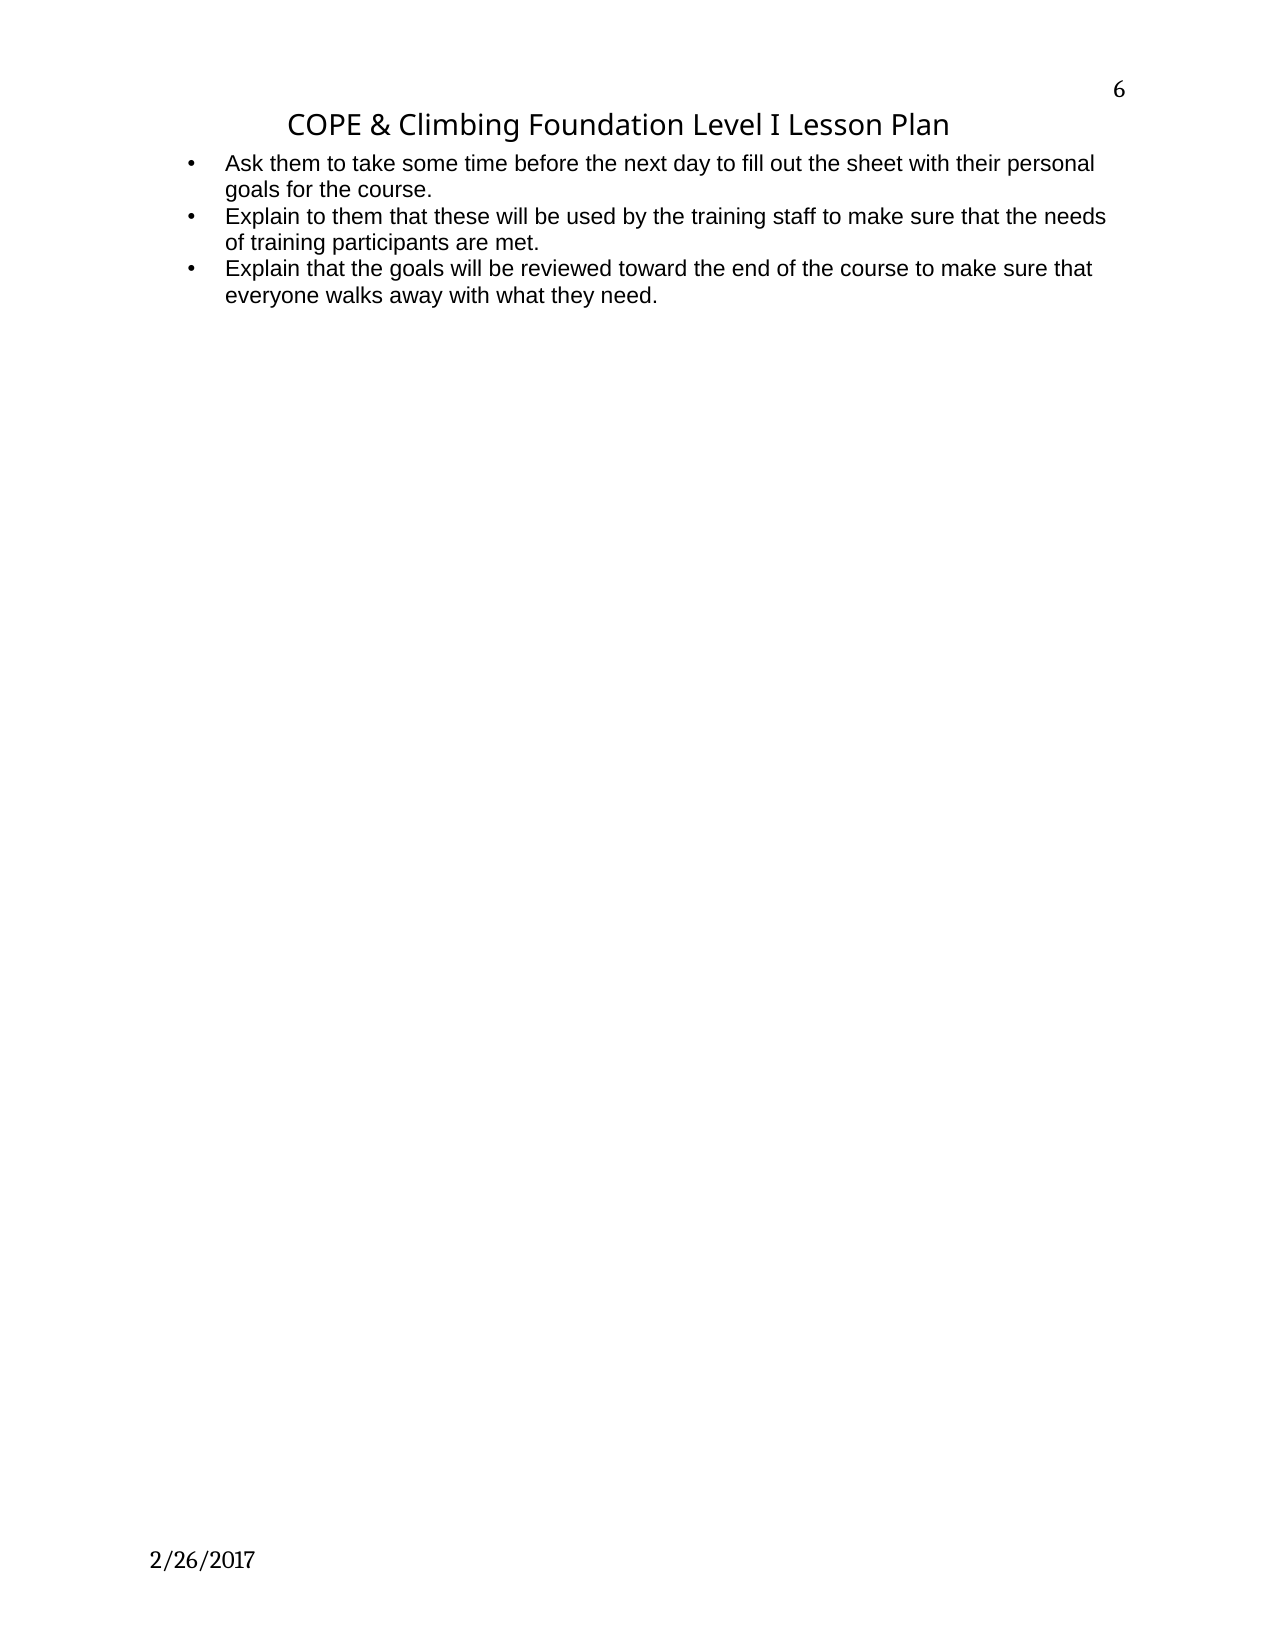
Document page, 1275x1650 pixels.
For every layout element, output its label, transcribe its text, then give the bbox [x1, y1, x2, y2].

list Explain that the goals will be reviewed toward the end of the course to make sure that everyone walks away with what they need. [187, 255, 1125, 308]
list Ask them to take some time before the next day to fill out the sheet with their personal goals for the course. [187, 150, 1125, 203]
list Explain to them that these will be used by the training staff to make sure that the needs of training participants are met. [187, 203, 1125, 255]
